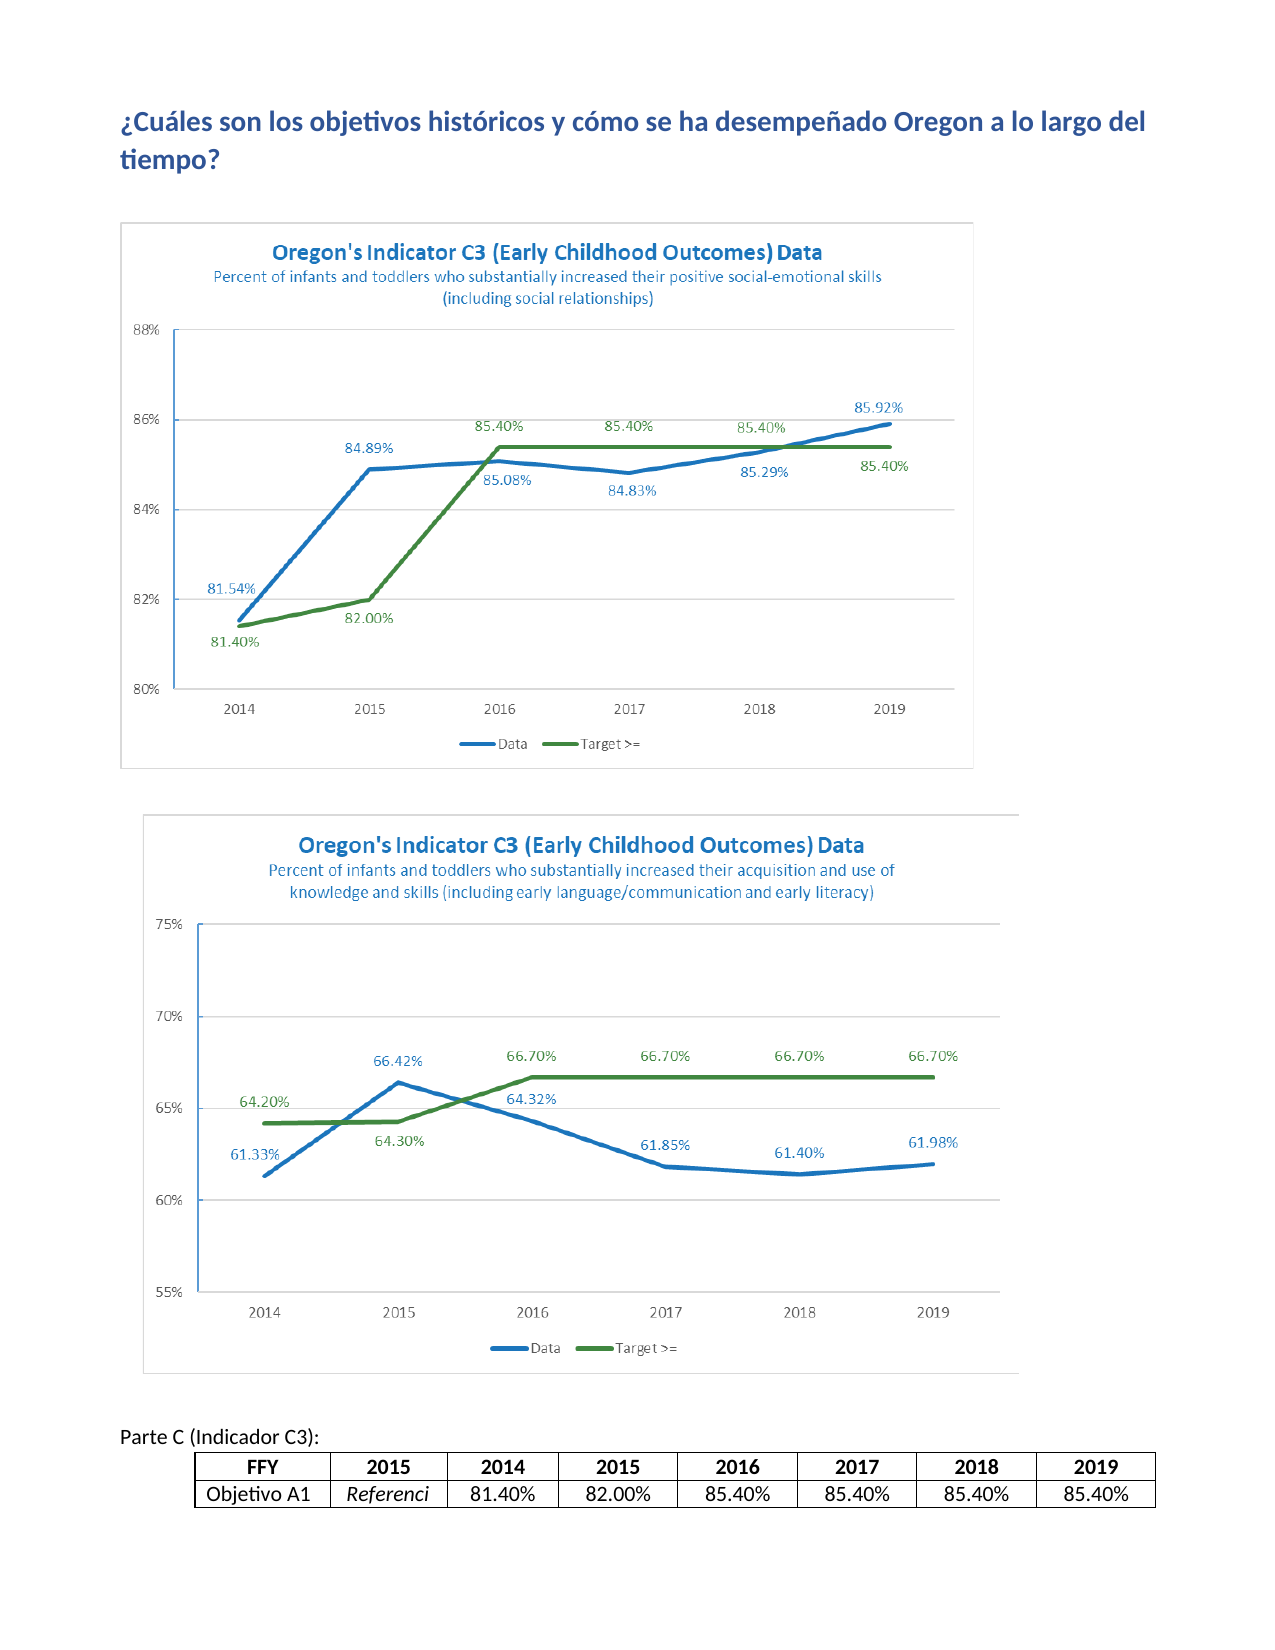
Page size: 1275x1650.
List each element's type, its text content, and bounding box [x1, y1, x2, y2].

table_cell 81.40% [448, 1481, 558, 1507]
table_header 2016 [678, 1453, 797, 1479]
table_cell Referencia [331, 1481, 447, 1507]
table_cell Objetivo A1 ≤ [196, 1481, 330, 1507]
table_header 2015 [331, 1453, 447, 1479]
table_header 2017 [798, 1453, 916, 1479]
table_header 2015 [559, 1453, 677, 1479]
table_cell 85.40% [1037, 1481, 1155, 1507]
table_header FFY [196, 1453, 330, 1479]
table_header 2014 [448, 1453, 558, 1479]
table_cell 85.40% [798, 1481, 916, 1507]
table_cell 82.00% [559, 1481, 677, 1507]
text Parte C (Indicador C3): [120, 1423, 1155, 1450]
table_cell 85.40% [678, 1481, 797, 1507]
picture [120, 222, 974, 769]
picture [142, 814, 1019, 1374]
table_header 2018 [917, 1453, 1036, 1479]
table_cell 85.40% [917, 1481, 1036, 1507]
table_header 2019 [1037, 1453, 1155, 1479]
subtitle ¿Cuáles son los objetivos históricos y cómo se ha desempeñado Oregon a lo largo del tiempo? [120, 103, 1155, 177]
